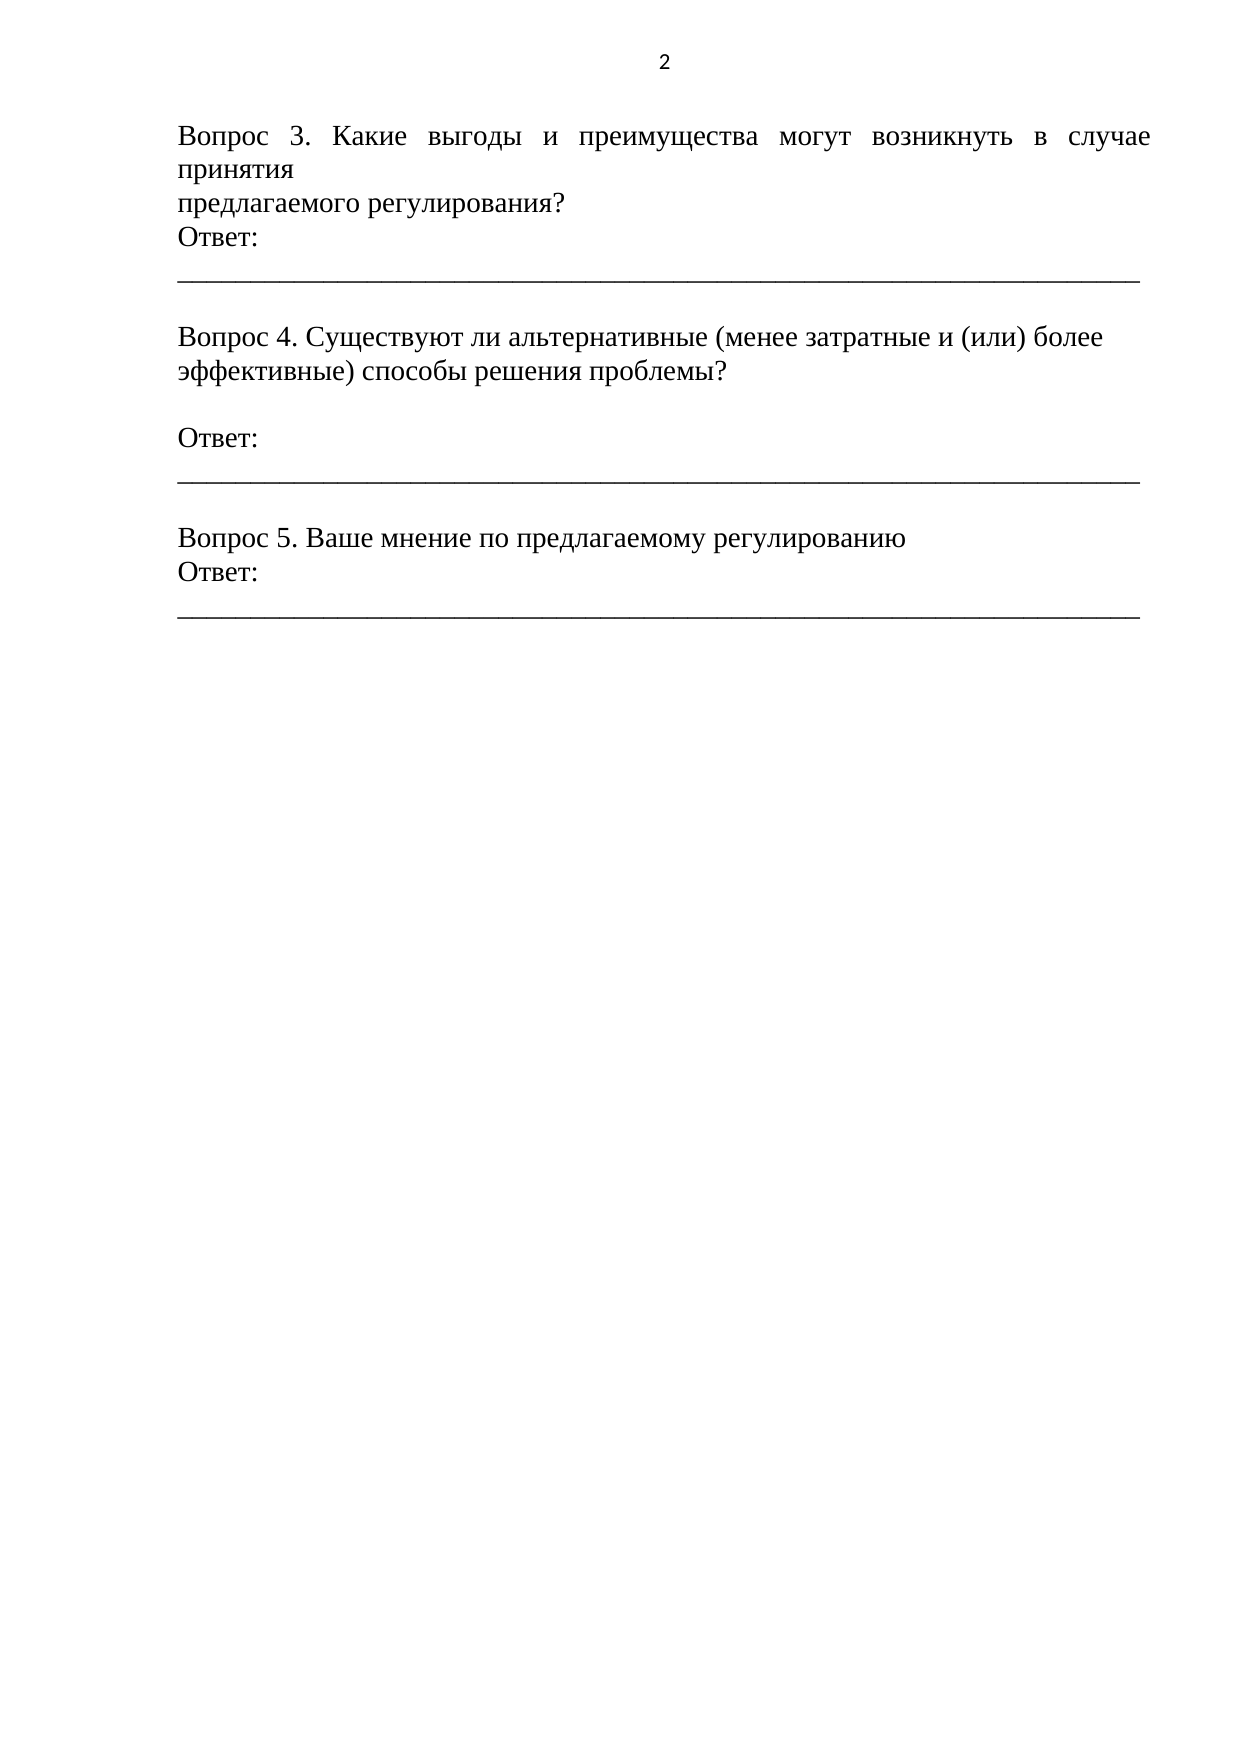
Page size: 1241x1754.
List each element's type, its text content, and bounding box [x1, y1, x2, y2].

text Вопрос 3. Какие выгоды и преимущества могут возникнуть в случае принятия [177, 118, 1152, 185]
text эффективные) способы решения проблемы? [177, 353, 1152, 386]
text Ответ: [177, 420, 1152, 453]
text Ответ: [177, 554, 1152, 588]
text __________________________________________________________________ [177, 453, 1152, 487]
text Вопрос 4. Существуют ли альтернативные (менее затратные и (или) более [177, 319, 1152, 353]
text Ответ: [177, 219, 1152, 252]
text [177, 252, 1152, 286]
text предлагаемого регулирования? [177, 185, 1152, 219]
text __________________________________________________________________ [177, 588, 1152, 621]
text Вопрос 5. Ваше мнение по предлагаемому регулированию [177, 521, 1152, 554]
